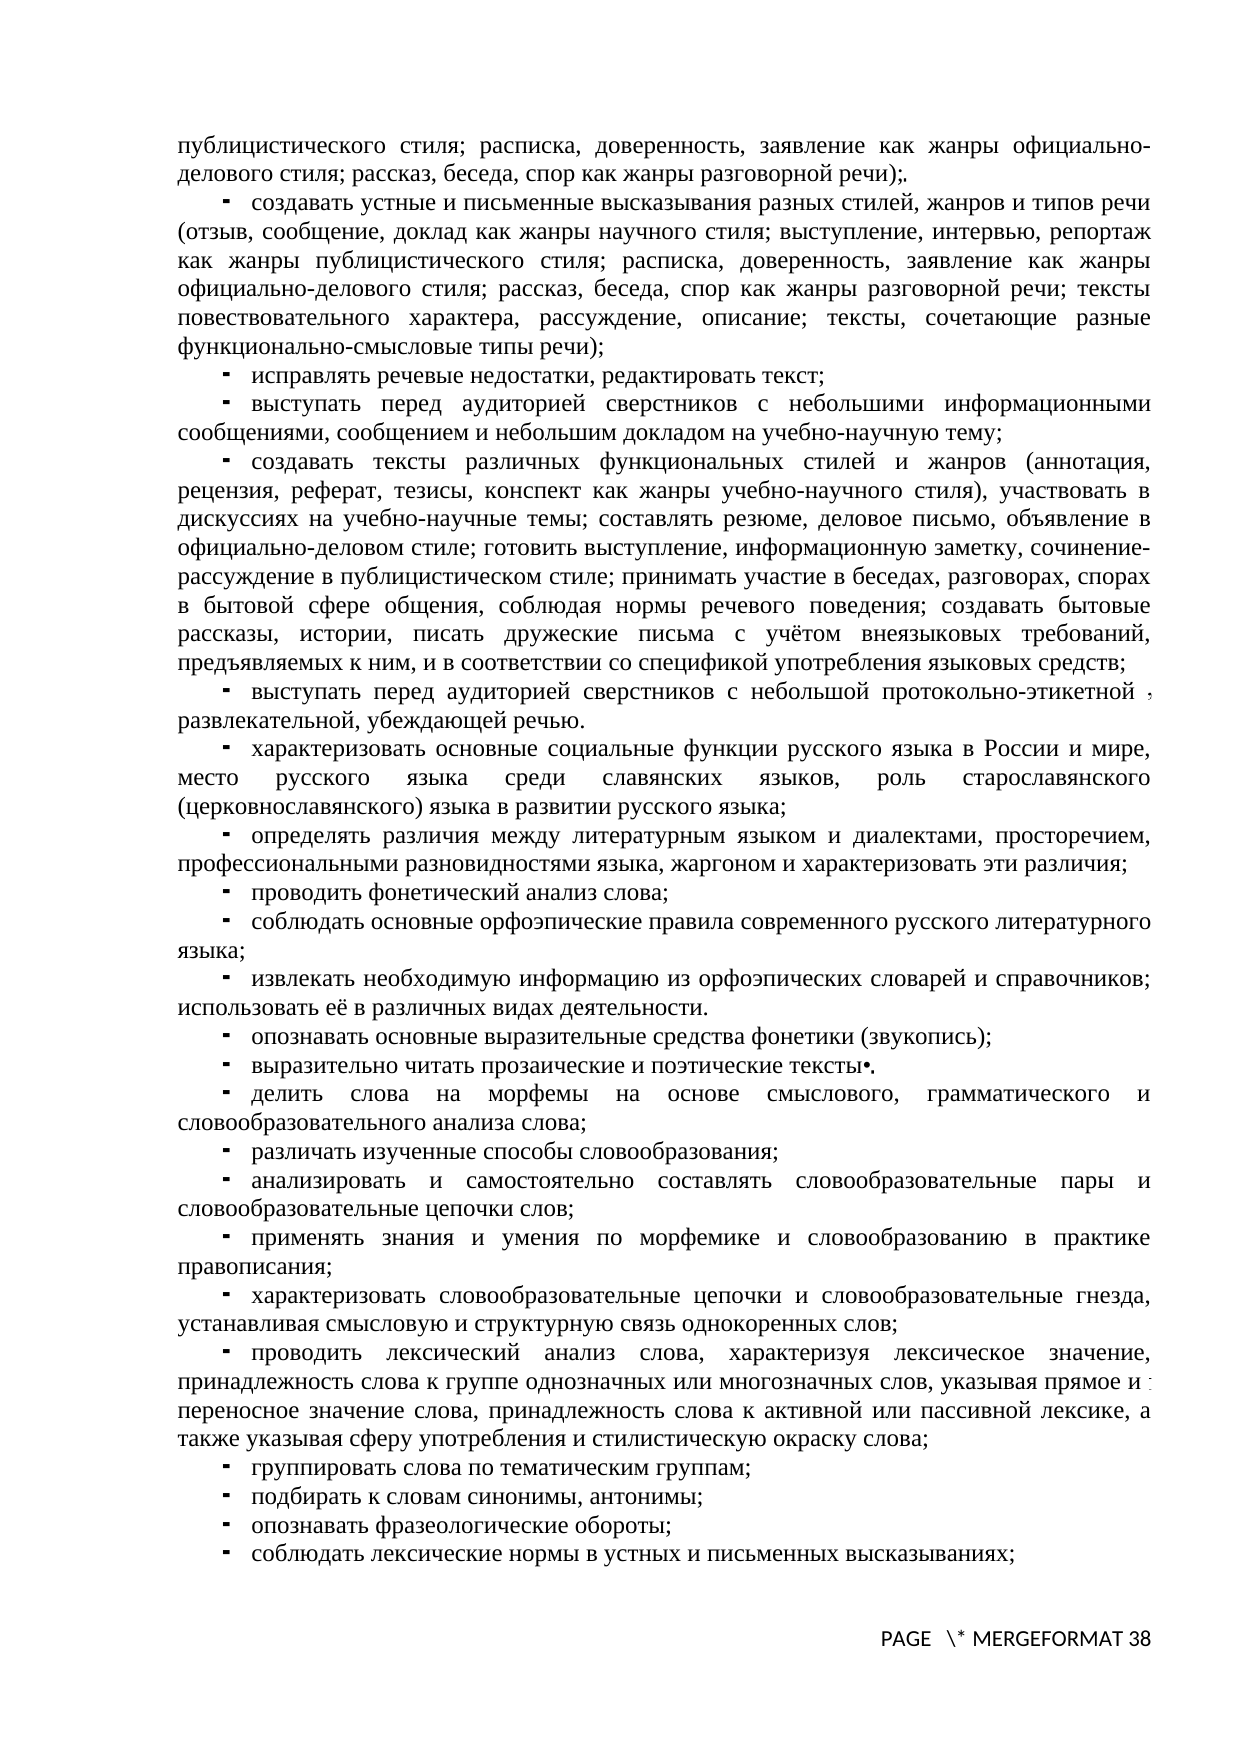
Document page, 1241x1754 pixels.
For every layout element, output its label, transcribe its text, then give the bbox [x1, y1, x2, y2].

list соблюдать лексические нормы в устных и письменных высказываниях; [177, 1538, 1152, 1567]
list выразительно читать прозаические и поэтические тексты• [177, 1050, 1152, 1078]
list проводить лексический анализ слова, характеризуя лексическое значение, принадлежность слова к группе однозначных или многозначных слов, указывая прямое и переносное значение слова, принадлежность слова к активной или пассивной лексике, а также указывая сферу употребления и стилистическую окраску слова; [177, 1337, 1152, 1452]
list выступать перед аудиторией сверстников с небольшими информационными сообщениями, сообщением и небольшим докладом на учебно-научную тему; [177, 388, 1152, 446]
list проводить фонетический анализ слова; [177, 877, 1152, 906]
list применять знания и умения по морфемике и словообразованию в практике правописания; [177, 1222, 1152, 1280]
list характеризовать словообразовательные цепочки и словообразовательные гнезда, устанавливая смысловую и структурную связь однокоренных слов; [177, 1280, 1152, 1337]
list определять различия между литературным языком и диалектами, просторечием, профессиональными разновидностями языка, жаргоном и характеризовать эти различия; [177, 820, 1152, 877]
list выступать перед аудиторией сверстников с небольшой протокольно-этикетной развлекательной, убеждающей речью. [177, 676, 1152, 733]
list характеризовать основные социальные функции русского языка в России и мире, место русского языка среди славянских языков, роль старославянского (церковнославянского) языка в развитии русского языка; [177, 733, 1152, 820]
list создавать устные и письменные высказывания разных стилей, жанров и типов речи (отзыв, сообщение, доклад как жанры научного стиля; выступление, интервью, репортаж как жанры публицистического стиля; расписка, доверенность, заявление как жанры официально-делового стиля; рассказ, беседа, спор как жанры разговорной речи; тексты повествовательного характера, рассуждение, описание; тексты, сочетающие разные функционально-смысловые типы речи); [177, 187, 1152, 360]
list анализировать и самостоятельно составлять словообразовательные пары и словообразовательные цепочки слов; [177, 1165, 1152, 1222]
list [177, 130, 1152, 187]
list опознавать основные выразительные средства фонетики (звукопись); [177, 1021, 1152, 1050]
list подбирать к словам синонимы, антонимы; [177, 1481, 1152, 1510]
list создавать тексты различных функциональных стилей и жанров (аннотация, рецензия, реферат, тезисы, конспект как жанры учебно-научного стиля), участвовать в дискуссиях на учебно-научные темы; составлять резюме, деловое письмо, объявление в официально-деловом стиле; готовить выступление, информационную заметку, сочинение-рассуждение в публицистическом стиле; принимать участие в беседах, разговорах, спорах в бытовой сфере общения, соблюдая нормы речевого поведения; создавать бытовые рассказы, истории, писать дружеские письма с учётом внеязыковых требований, предъявляемых к ним, и в соответствии со спецификой употребления языковых средств; [177, 446, 1152, 676]
list различать изученные способы словообразования; [177, 1136, 1152, 1165]
list делить слова на морфемы на основе смыслового, грамматического и словообразовательного анализа слова; [177, 1078, 1152, 1136]
list исправлять речевые недостатки, редактировать текст; [177, 360, 1152, 388]
list соблюдать основные орфоэпические правила современного русского литературного языка; [177, 906, 1152, 963]
list группировать слова по тематическим группам; [177, 1452, 1152, 1481]
list опознавать фразеологические обороты; [177, 1510, 1152, 1538]
list извлекать необходимую информацию из орфоэпических словарей и справочников; использовать её в различных видах деятельности. [177, 963, 1152, 1021]
